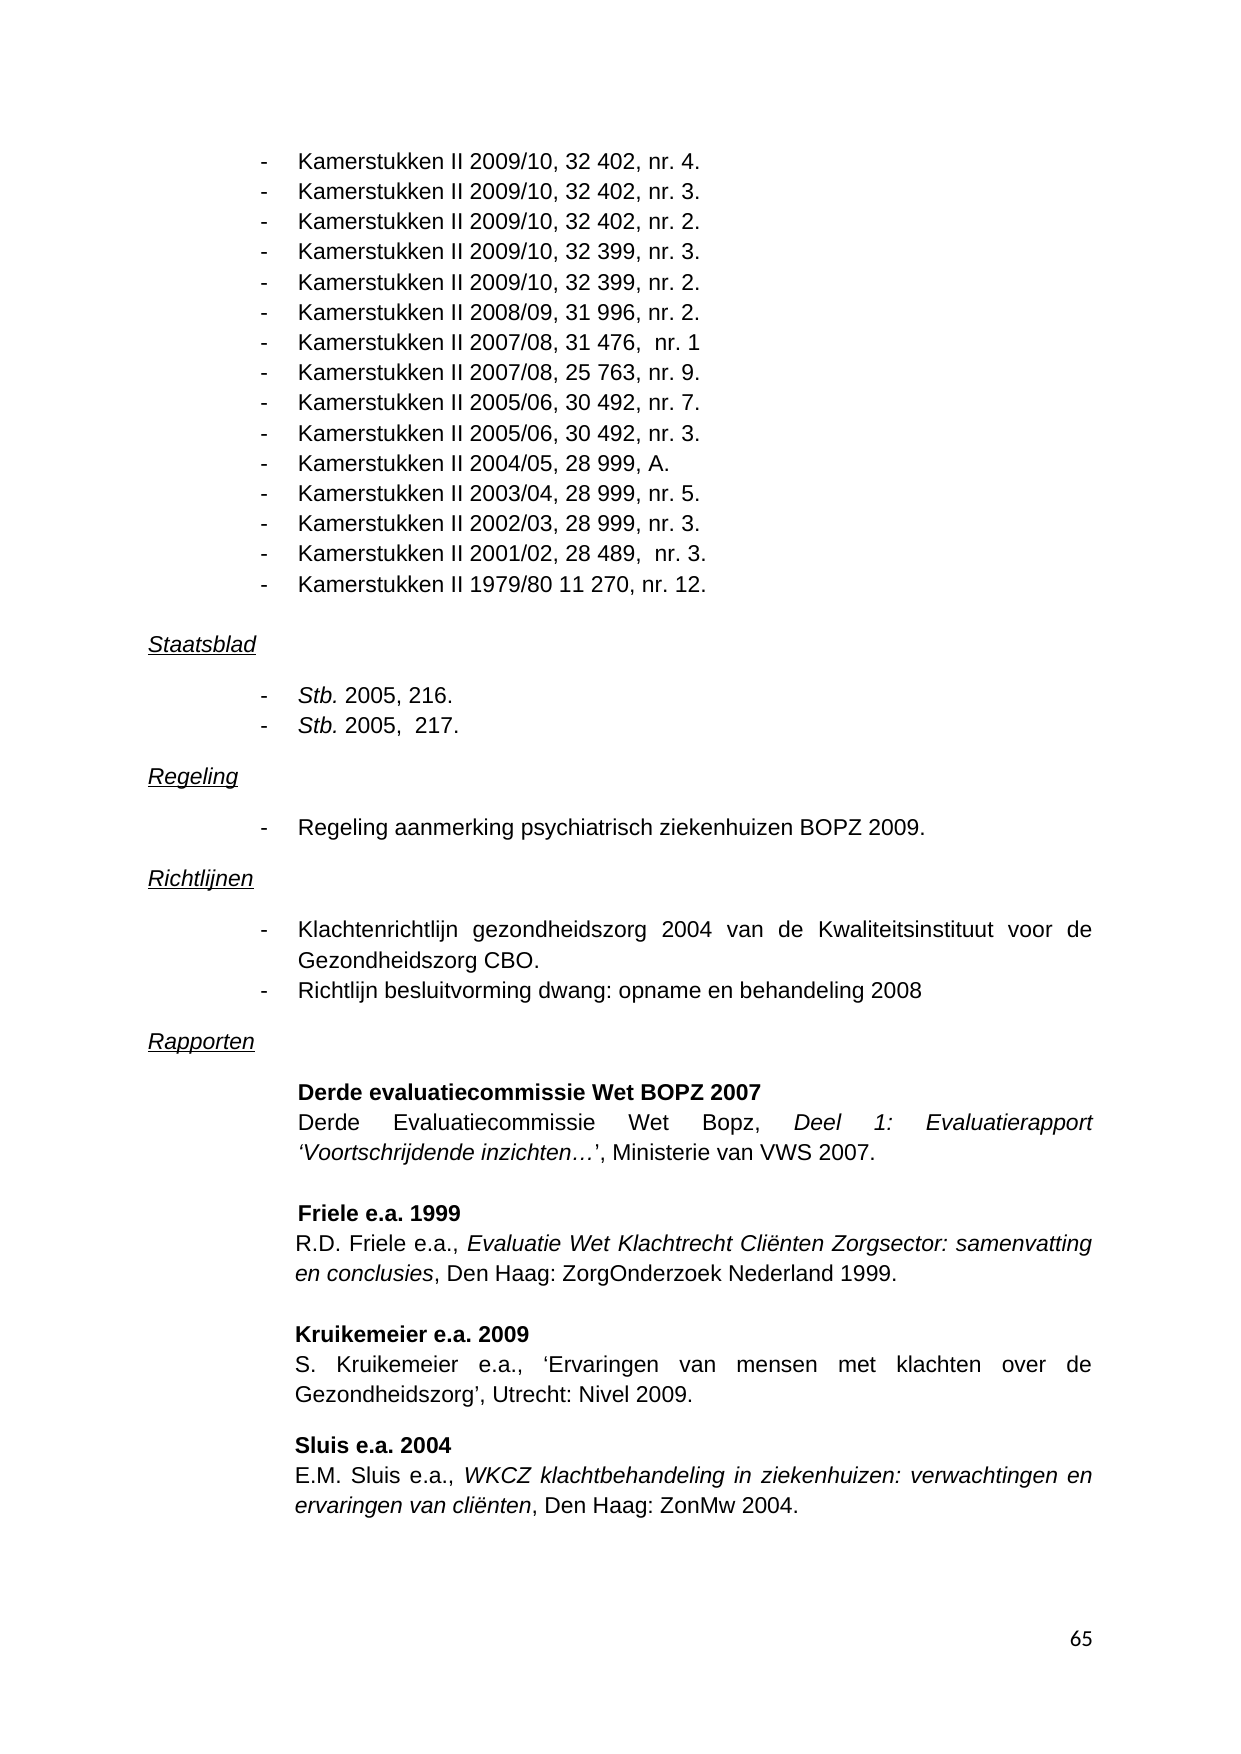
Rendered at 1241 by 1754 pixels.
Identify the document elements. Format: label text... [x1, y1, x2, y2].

list Kamerstukken II 2009/10, 32 402, nr. 4. [260, 148, 1093, 174]
text Sluis e.a. 2004 [294, 1432, 1093, 1458]
list Kamerstukken II 2009/10, 32 402, nr. 3. [260, 178, 1093, 204]
list Derde evaluatiecommissie Wet BOPZ 2007 [298, 1079, 1093, 1105]
text R.D. Friele e.a., Evaluatie Wet Klachtrecht Cliënten Zorgsector: samenvatting en conclusies, Den Haag: ZorgOnderzoek Nederland 1999. [295, 1230, 1093, 1286]
list Richtlijn besluitvorming dwang: opname en behandeling 2008 [260, 977, 1093, 1003]
list Kamerstukken II 2009/10, 32 399, nr. 2. [260, 268, 1093, 295]
text Rapporten [148, 1028, 1093, 1054]
list Regeling aanmerking psychiatrisch ziekenhuizen BOPZ 2009. [260, 814, 1093, 841]
list Kamerstukken II 2008/09, 31 996, nr. 2. [260, 299, 1093, 325]
text E.M. Sluis e.a., WKCZ klachtbehandeling in ziekenhuizen: verwachtingen en ervaringen van cliënten, Den Haag: ZonMw 2004. [260, 1462, 1093, 1519]
text Staatsblad [148, 601, 1093, 657]
list Kamerstukken II 2003/04, 28 999, nr. 5. [260, 480, 1093, 506]
list Stb. 2005, 216. [260, 682, 1093, 708]
list Kamerstukken II 2007/08, 31 476, nr. 1 [260, 329, 1093, 355]
text S. Kruikemeier e.a., ‘Ervaringen van mensen met klachten over de Gezondheidszorg’, Utrecht: Nivel 2009. [294, 1351, 1093, 1407]
list Klachtenrichtlijn gezondheidszorg 2004 van de Kwaliteitsinstituut voor de Gezondheidszorg CBO. [260, 916, 1093, 973]
list Kamerstukken II 2009/10, 32 399, nr. 3. [260, 238, 1093, 264]
list Kamerstukken II 2004/05, 28 999, A. [260, 450, 1093, 476]
list Kamerstukken II 2005/06, 30 492, nr. 7. [260, 389, 1093, 416]
text Kruikemeier e.a. 2009 [295, 1321, 1093, 1347]
list Derde Evaluatiecommissie Wet Bopz, Deel 1: Evaluatierapport ‘Voortschrijdende inzichten…’, Ministerie van VWS 2007. [298, 1109, 1093, 1166]
text Regeling [148, 763, 1093, 789]
list Kamerstukken II 2005/06, 30 492, nr. 3. [260, 419, 1093, 446]
text Richtlijnen [148, 865, 1093, 892]
list Stb. 2005, 217. [260, 712, 1093, 738]
list Friele e.a. 1999 [298, 1200, 1093, 1226]
list Kamerstukken II 2009/10, 32 402, nr. 2. [260, 208, 1093, 234]
list Kamerstukken II 1979/80 11 270, nr. 12. [260, 571, 1093, 597]
list Kamerstukken II 2002/03, 28 999, nr. 3. [260, 510, 1093, 536]
list Kamerstukken II 2007/08, 25 763, nr. 9. [260, 359, 1093, 385]
list Kamerstukken II 2001/02, 28 489, nr. 3. [260, 540, 1093, 567]
